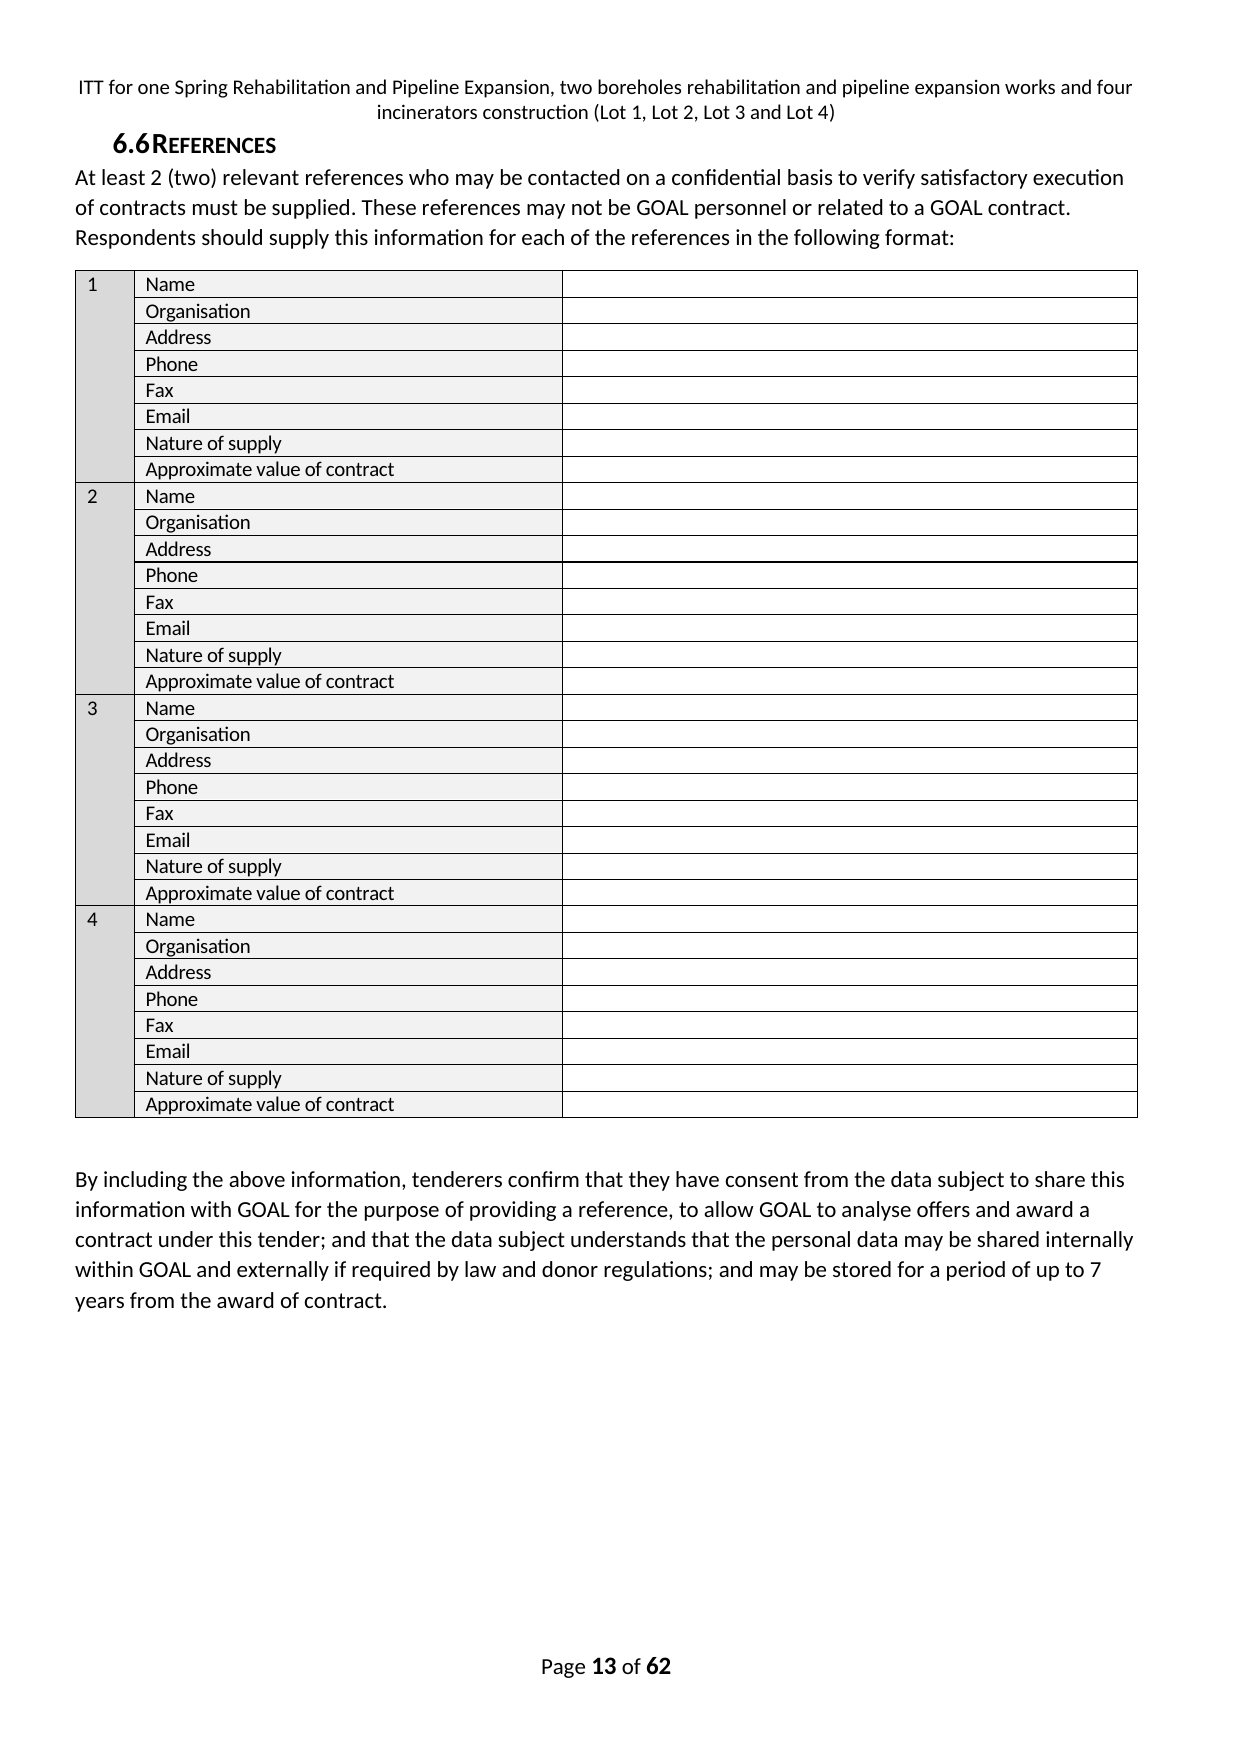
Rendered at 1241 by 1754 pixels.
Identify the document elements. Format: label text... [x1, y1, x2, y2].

table_cell [563, 510, 1137, 535]
table_cell [563, 536, 1137, 561]
table_cell Organisation [135, 933, 562, 958]
table_cell Phone [135, 986, 562, 1011]
table_cell [563, 880, 1137, 905]
table_cell [563, 457, 1137, 482]
table_cell Email [135, 1039, 562, 1064]
table_cell [563, 642, 1137, 667]
table_cell [563, 933, 1137, 958]
table_cell Phone [135, 563, 562, 588]
table_cell [563, 1039, 1137, 1064]
table_cell [563, 404, 1137, 429]
table_cell Fax [135, 1012, 562, 1038]
table_cell Name [135, 483, 562, 508]
table_cell Nature of supply [135, 430, 562, 456]
table_header Name [135, 271, 562, 297]
table_cell [563, 377, 1137, 403]
table_cell [563, 748, 1137, 773]
table_cell Phone [135, 774, 562, 799]
table_cell [563, 721, 1137, 747]
table_cell Organisation [135, 510, 562, 535]
subtitle References [112, 125, 1137, 160]
table_cell Approximate value of contract [135, 1092, 562, 1117]
table_cell [563, 430, 1137, 456]
table_cell [563, 695, 1137, 720]
table_cell [563, 1012, 1137, 1038]
table_cell Approximate value of contract [135, 880, 562, 905]
table_cell Organisation [135, 721, 562, 747]
table_cell 4 [76, 906, 134, 1117]
table_cell Address [135, 324, 562, 350]
table_cell [563, 1092, 1137, 1117]
table_cell [563, 827, 1137, 852]
table_cell Email [135, 827, 562, 852]
table_cell Address [135, 536, 562, 561]
table_cell [563, 324, 1137, 350]
table_cell [563, 986, 1137, 1011]
table_cell [563, 959, 1137, 985]
table_cell Name [135, 695, 562, 720]
table_header 1 [76, 271, 134, 482]
table_cell Nature of supply [135, 854, 562, 879]
table_cell [563, 589, 1137, 614]
table_cell Approximate value of contract [135, 668, 562, 694]
table_cell Phone [135, 351, 562, 376]
table_cell Address [135, 748, 562, 773]
table_cell [563, 483, 1137, 508]
table_cell [563, 774, 1137, 799]
table_cell Organisation [135, 298, 562, 323]
table_cell Email [135, 404, 562, 429]
table_cell [563, 563, 1137, 588]
table_cell [563, 854, 1137, 879]
table_cell [563, 351, 1137, 376]
table_cell Address [135, 959, 562, 985]
text At least 2 (two) relevant references who may be contacted on a confidential basis to verify satisfactory execution of contracts must be supplied. These references may not be GOAL personnel or related to a GOAL contract. Respondents should supply this information for each of the references in the following format: [75, 163, 1137, 252]
table_cell [563, 668, 1137, 694]
table_cell [563, 615, 1137, 641]
table_cell 3 [76, 695, 134, 905]
table_cell [563, 1065, 1137, 1091]
table_cell Name [135, 906, 562, 932]
table_cell Email [135, 615, 562, 641]
table_cell [563, 298, 1137, 323]
table_cell [563, 801, 1137, 826]
table_cell Fax [135, 801, 562, 826]
table_cell [563, 906, 1137, 932]
table_cell Approximate value of contract [135, 457, 562, 482]
text By including the above information, tenderers confirm that they have consent from the data subject to share this information with GOAL for the purpose of providing a reference, to allow GOAL to analyse offers and award a contract under this tender; and that the data subject understands that the personal data may be shared internally within GOAL and externally if required by law and donor regulations; and may be stored for a period of up to 7 years from the award of contract. [75, 1165, 1137, 1314]
table_cell Nature of supply [135, 642, 562, 667]
table_cell Nature of supply [135, 1065, 562, 1091]
table_cell Fax [135, 377, 562, 403]
table_cell 2 [76, 483, 134, 694]
table_cell Fax [135, 589, 562, 614]
table_header [563, 271, 1137, 297]
